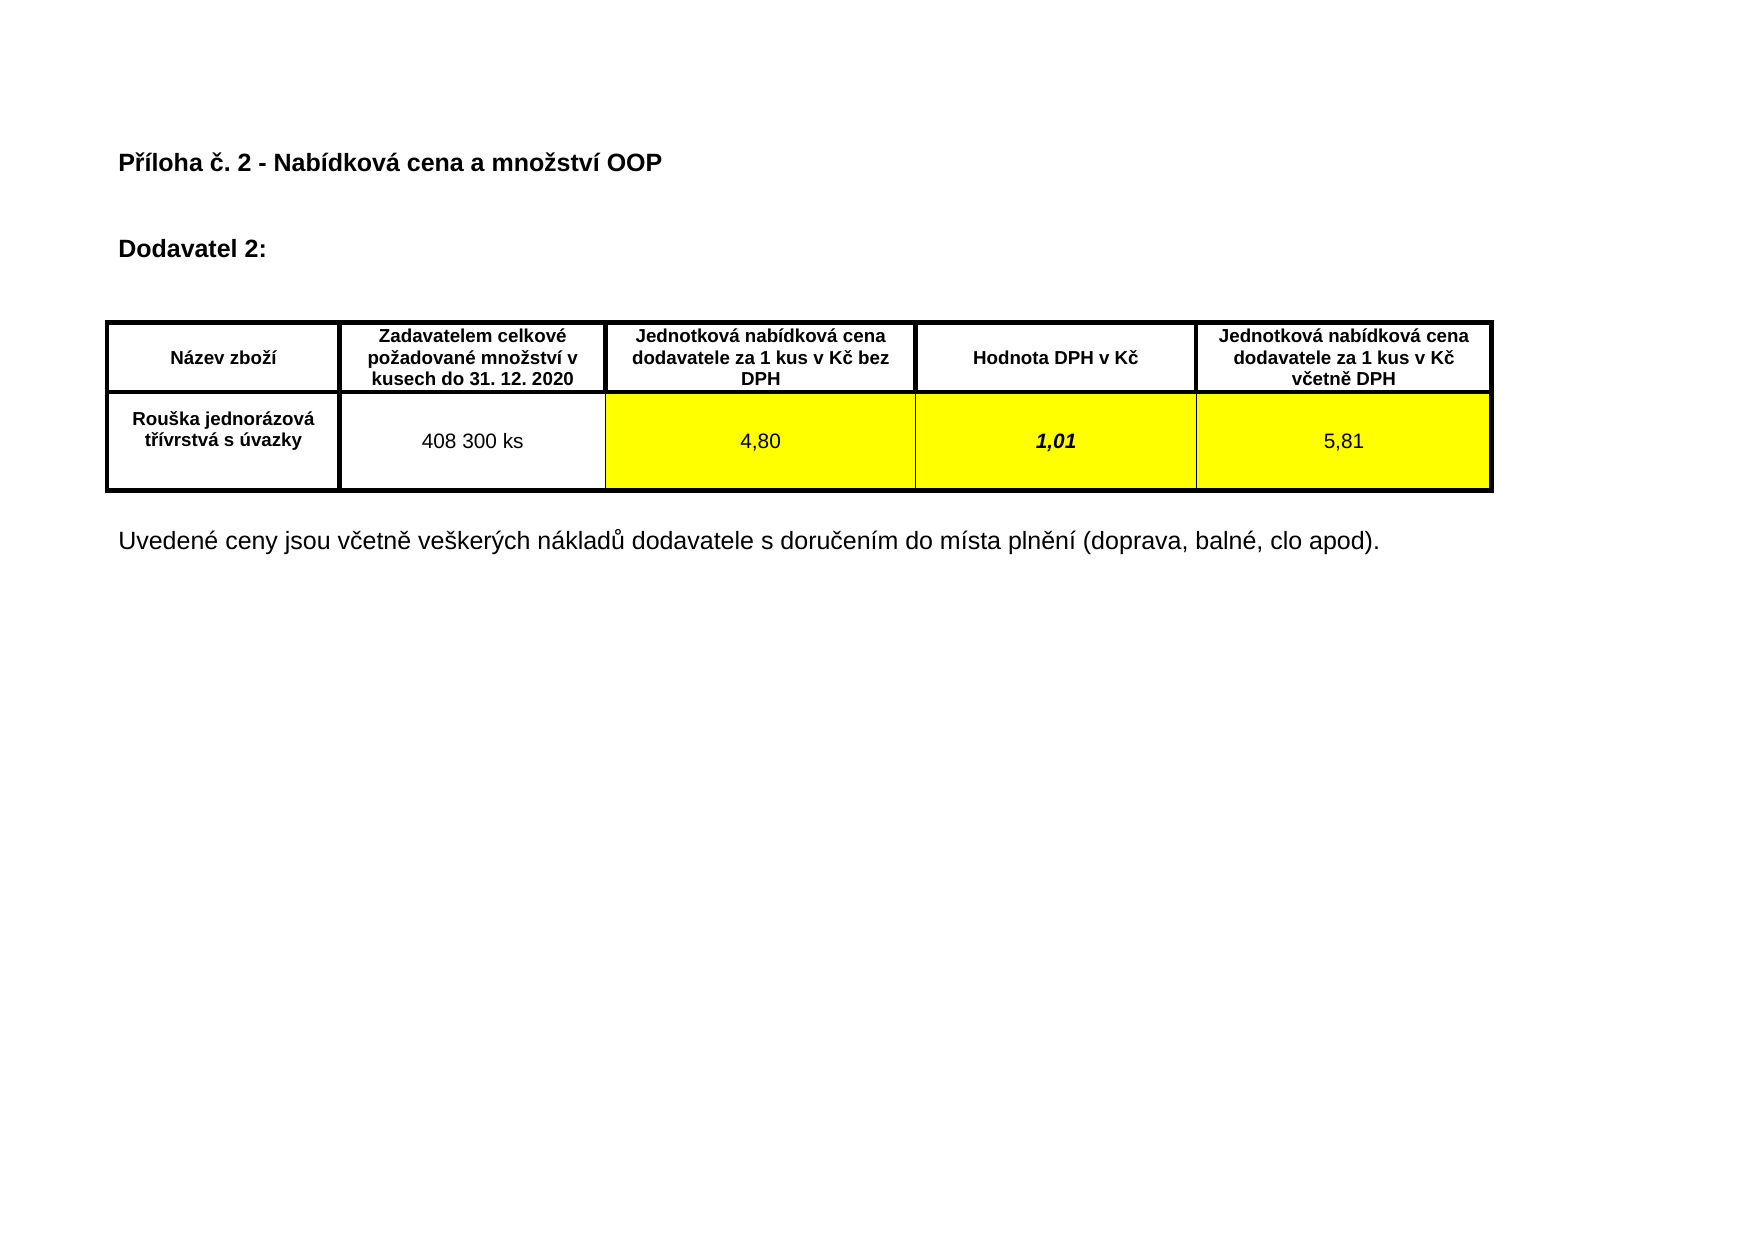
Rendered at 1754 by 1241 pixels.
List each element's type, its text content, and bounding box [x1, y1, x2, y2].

table_cell Rouška jednorázová třívrstvá s úvazky [109, 394, 337, 488]
text Dodavatel 2: [118, 234, 1577, 263]
table_header Zadavatelem celkové požadované množství v kusech do 31. 12. 2020 [342, 325, 603, 389]
table_cell 4,80 [606, 394, 915, 488]
table_header Jednotková nabídková cena dodavatele za 1 kus v Kč bez DPH [608, 325, 913, 389]
text Uvedené ceny jsou včetně veškerých nákladů dodavatele s doručením do místa plnění (doprava, balné, clo apod). [118, 526, 1577, 555]
table_cell 5,81 [1197, 394, 1489, 488]
table_header Název zboží [109, 325, 337, 389]
text Příloha č. 2 - Nabídková cena a množství OOP [118, 148, 1577, 176]
table_cell 1,01 [916, 394, 1196, 488]
table_header Hodnota DPH v Kč [918, 325, 1194, 389]
table_header Jednotková nabídková cena dodavatele za 1 kus v Kč včetně DPH [1198, 325, 1489, 389]
table_cell 408 300 ks [342, 394, 605, 488]
